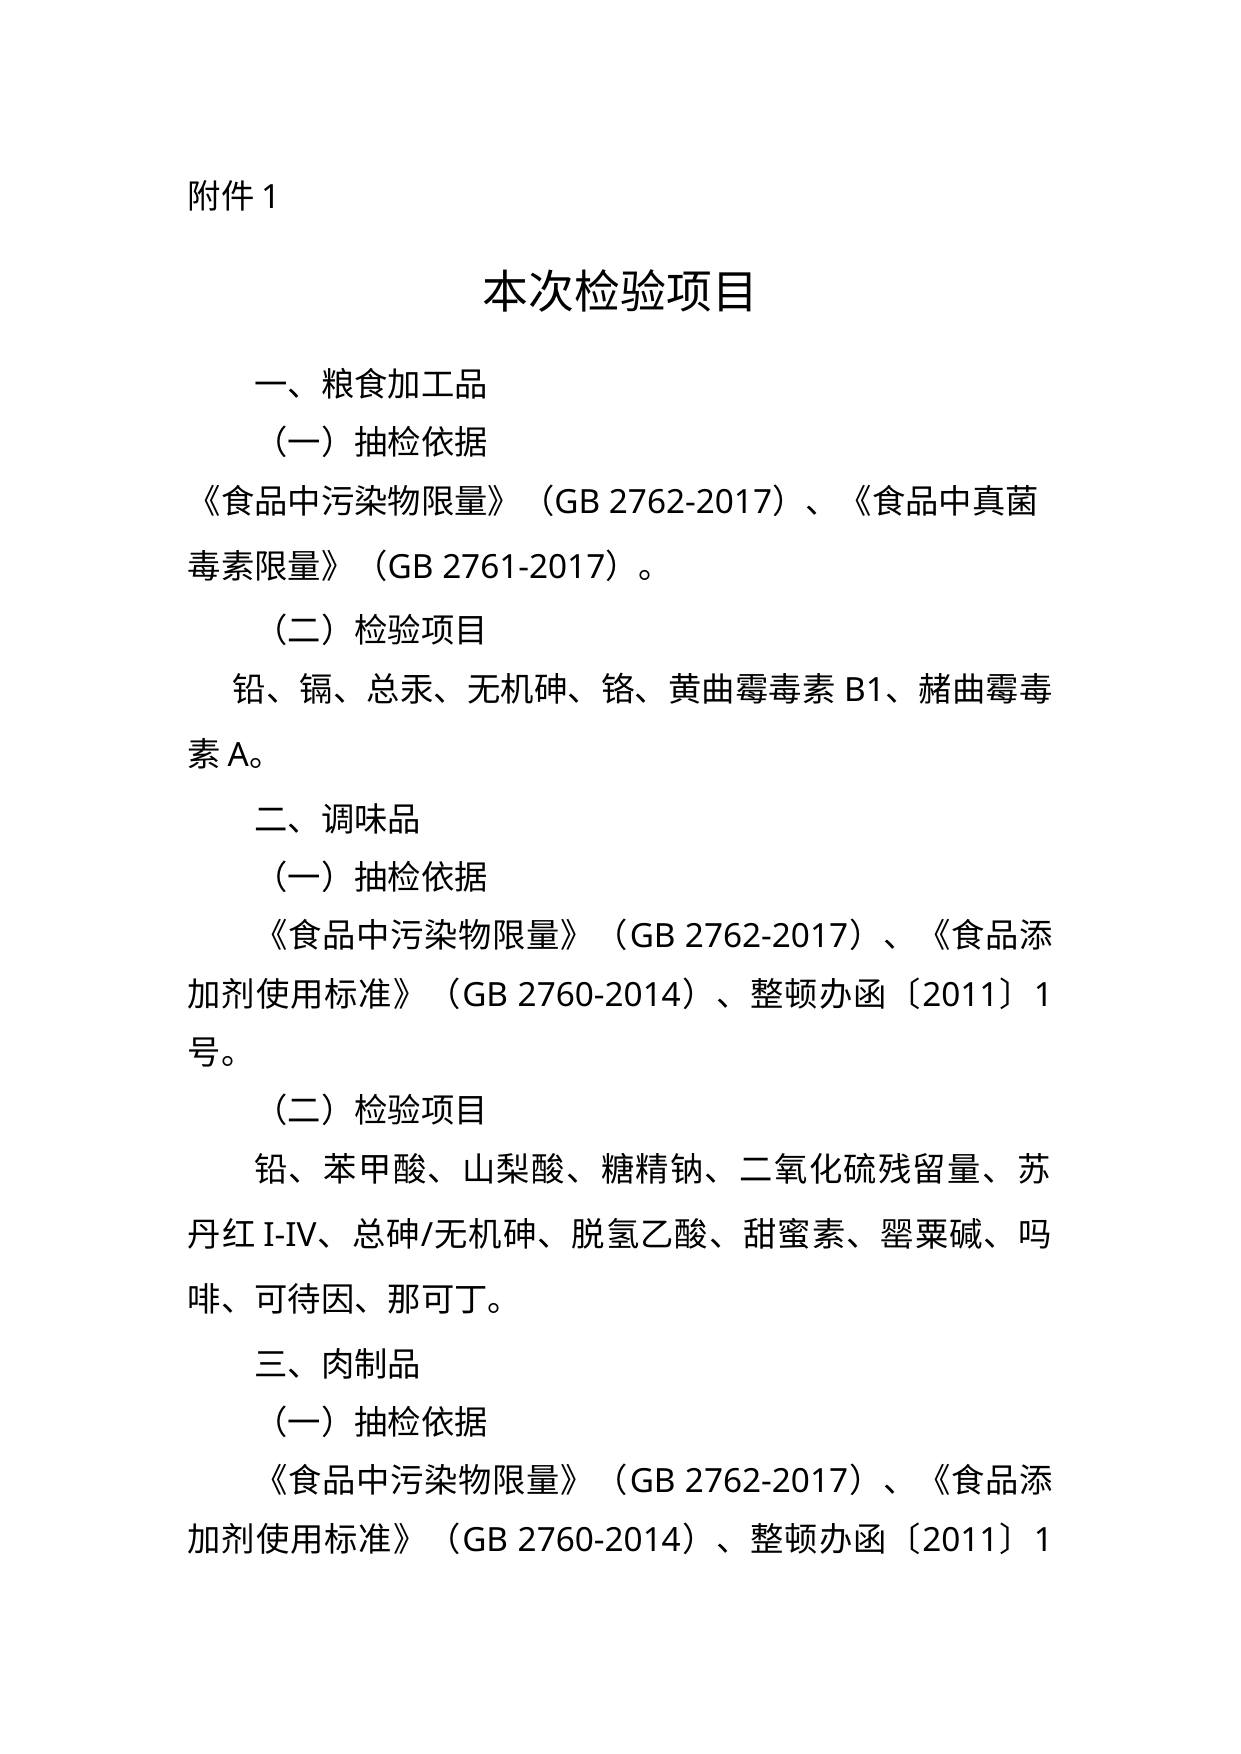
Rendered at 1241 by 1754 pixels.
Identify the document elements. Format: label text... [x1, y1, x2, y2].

text 附件1 [187, 162, 1053, 227]
text （一）抽检依据 [187, 1388, 1053, 1446]
text （二）检验项目 [187, 1076, 1053, 1134]
text 二、调味品 [187, 784, 1053, 843]
text 《食品中污染物限量》（GB 2762-2017）、《食品添加剂使用标准》（GB 2760-2014）、整顿办函〔2011〕1 号。 [187, 901, 1053, 1076]
text （一）抽检依据 [187, 408, 1053, 466]
text （二）检验项目 [187, 596, 1053, 654]
text 三、肉制品 [187, 1329, 1053, 1388]
text 《食品中污染物限量》（GB 2762-2017）、《食品中真菌毒素限量》（GB 2761-2017）。 [187, 466, 1053, 596]
text 一、粮食加工品 [187, 349, 1053, 408]
text （一）抽检依据 [187, 843, 1053, 901]
text 铅、镉、总汞、无机砷、铬、黄曲霉毒素B1、赭曲霉毒素A。 [187, 654, 1053, 784]
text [187, 1446, 1053, 1563]
text 本次检验项目 [187, 239, 1053, 337]
text 铅、苯甲酸、山梨酸、糖精钠、二氧化硫残留量、苏丹红I-IV、总砷/无机砷、脱氢乙酸、甜蜜素、罂粟碱、吗啡、可待因、那可丁。 [187, 1134, 1053, 1329]
